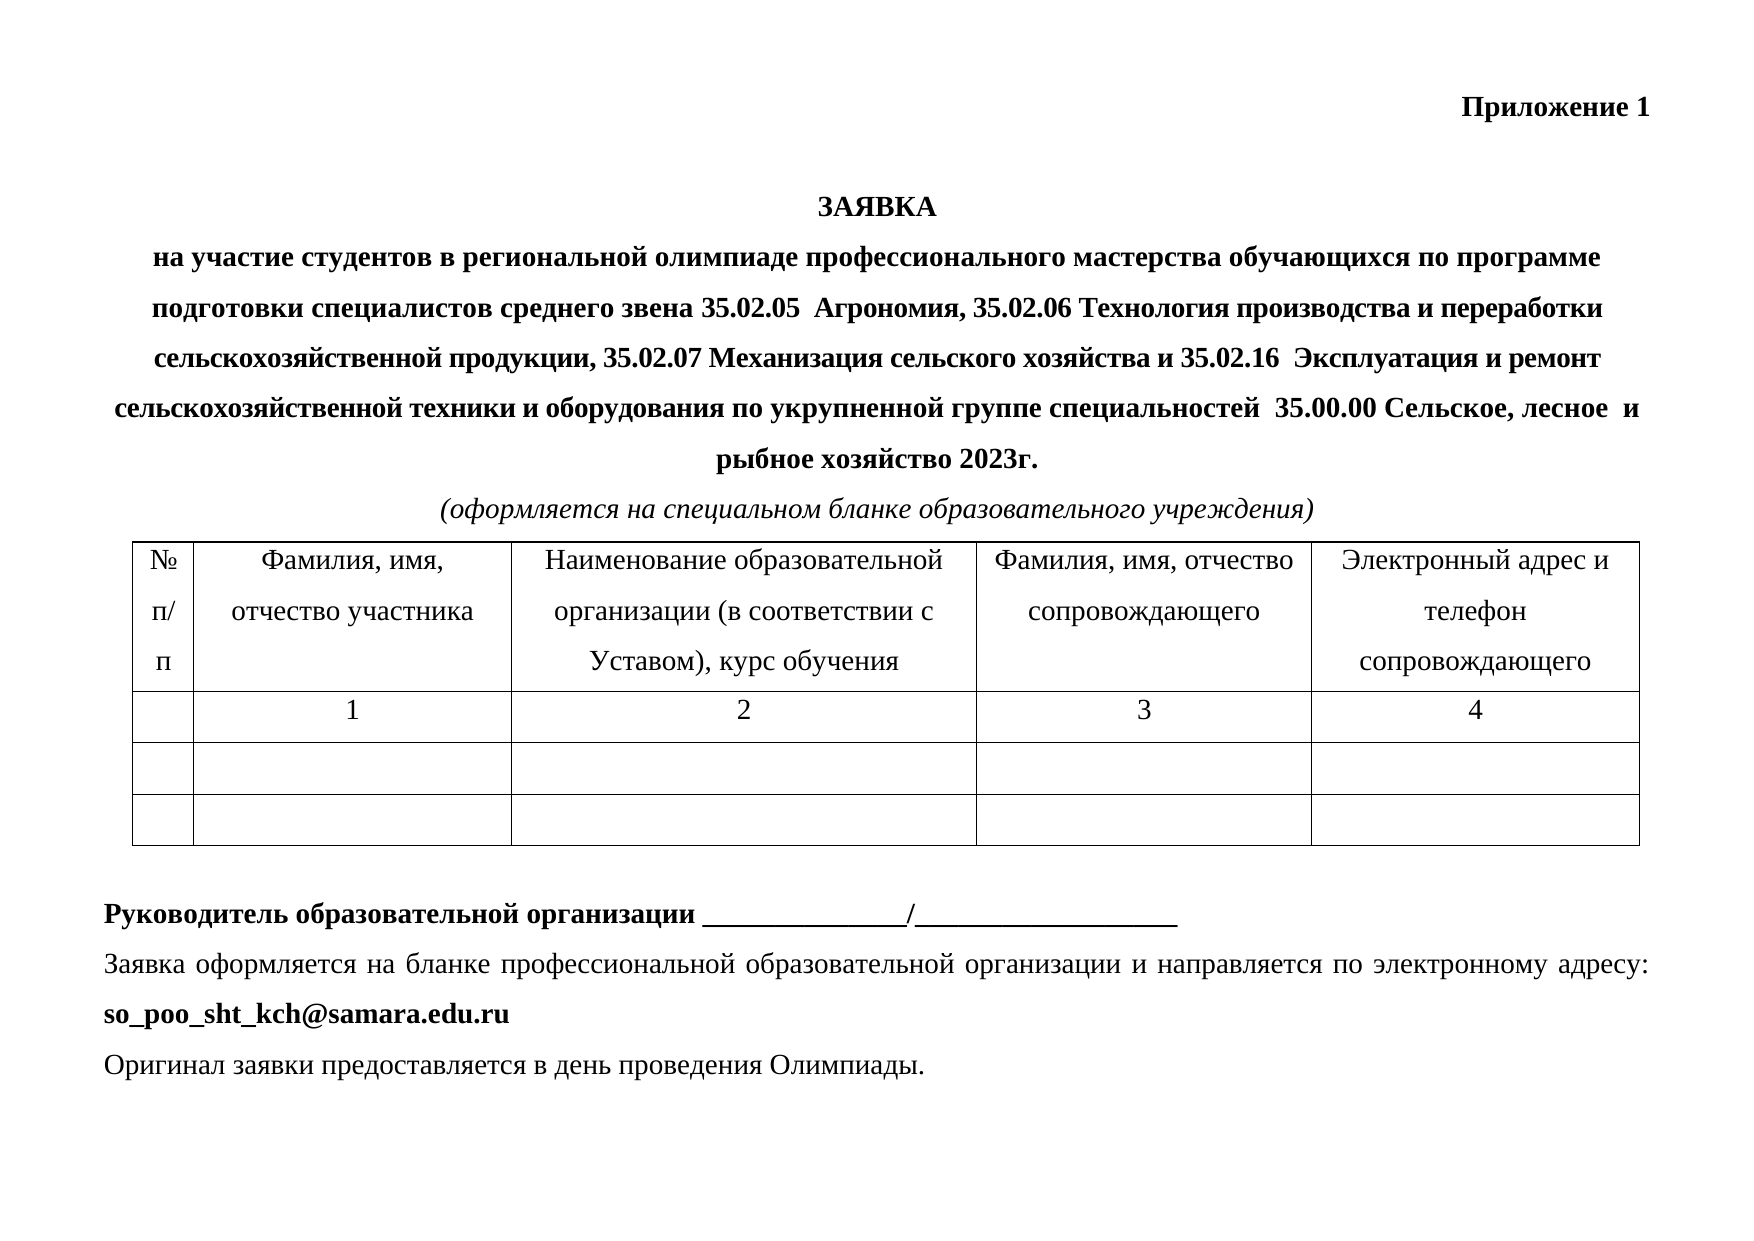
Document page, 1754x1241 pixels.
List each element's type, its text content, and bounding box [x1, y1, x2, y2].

table_header Фамилия, имя, отчество участника [194, 543, 511, 691]
text на участие студентов в региональной олимпиаде профессионального мастерства обучающихся по программе подготовки специалистов среднего звена 35.02.05 Агрономия, 35.02.06 Технология производства и переработки сельскохозяйственной продукции, 35.02.07 Механизация сельского хозяйства и 35.02.16 Эксплуатация и ремонт сельскохозяйственной техники и оборудования по укрупненной группе специальностей 35.00.00 Сельское, лесное и рыбное хозяйство 2023г. [103, 239, 1651, 474]
table_cell [194, 743, 511, 793]
table_cell [512, 795, 976, 845]
table_cell 3 [977, 692, 1311, 742]
table_cell 1 [194, 692, 511, 742]
table_header Фамилия, имя, отчество сопровождающего [977, 543, 1311, 691]
table_cell [194, 795, 511, 845]
table_cell [977, 743, 1311, 793]
table_header № п/п [133, 543, 193, 691]
text (оформляется на специальном бланке образовательного учреждения) [103, 491, 1651, 525]
text Заявка оформляется на бланке профессиональной образовательной организации и направляется по электронному адресу: so_poo_sht_kch@samara.edu.ru [103, 946, 1651, 1030]
table_cell [1312, 795, 1639, 845]
text Приложение 1 [103, 89, 1651, 122]
table_cell [977, 795, 1311, 845]
table_cell [133, 692, 193, 742]
table_cell 4 [1312, 692, 1639, 742]
table_cell [133, 743, 193, 793]
table_header Наименование образовательной организации (в соответствии с Уставом), курс обучения [512, 543, 976, 691]
text Оригинал заявки предоставляется в день проведения Олимпиады. [103, 1047, 1651, 1081]
table_header Электронный адрес и телефон сопровождающего [1312, 543, 1639, 691]
table_cell 2 [512, 692, 976, 742]
table_cell [1312, 743, 1639, 793]
text ЗАЯВКА [103, 189, 1651, 223]
table_cell [512, 743, 976, 793]
text Руководитель образовательной организации ______________/__________________ [103, 896, 1651, 929]
table_cell [133, 795, 193, 845]
